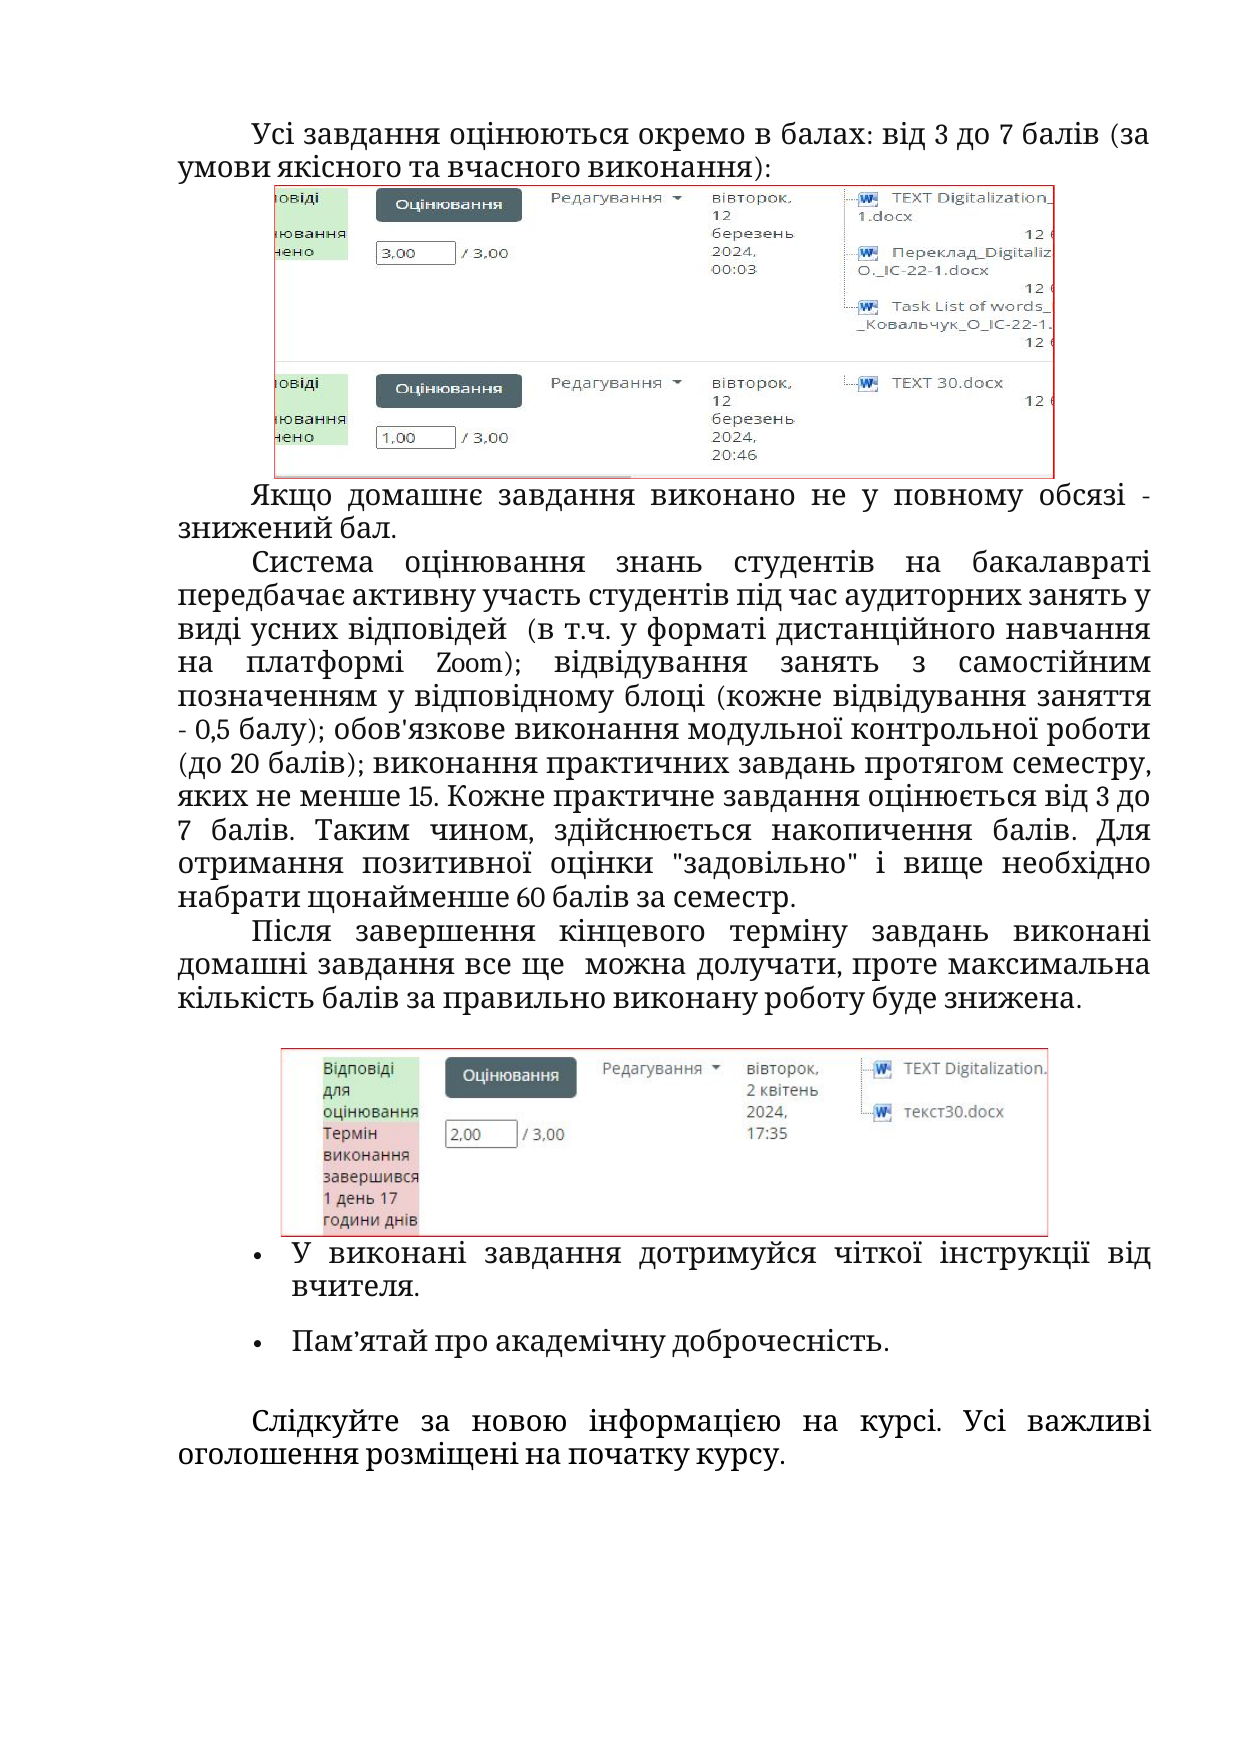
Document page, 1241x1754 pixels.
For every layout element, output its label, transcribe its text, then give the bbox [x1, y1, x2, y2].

text Система оцінювання знань студентів на бакалавраті передбачає активну участь студентів під час аудиторних занять у виді усних відповідей (в т.ч. у форматі дистанційного навчання на платформі Zoom); відвідування занять з самостійним позначенням у відповідному блоці (кожне відвідування заняття - 0,5 балу); обов'язкове виконання модульної контрольної роботи (до 20 балів); виконання практичних завдань протягом семестру, яких не менше 15. Кожне практичне завдання оцінюється від 3 до 7 балів. Таким чином, здійснюється накопичення балів. Для отримання позитивної оцінки "задовільно" і вище необхідно набрати щонайменше 60 балів за семестр. [177, 546, 1152, 915]
text Усі завдання оцінюються окремо в балах: від 3 до 7 балів (за умови якісного та вчасного виконання): [177, 118, 1152, 185]
text Після завершення кінцевого терміну завдань виконані домашні завдання все ще можна долучати, проте максимальна кількість балів за правильно виконану роботу буде знижена. [177, 915, 1152, 1015]
list Пам’ятай про академічну доброчесність. [254, 1325, 1152, 1358]
text Якщо домашнє завдання виконано не у повному обсязі - знижений бал. [177, 479, 1152, 546]
picture [274, 185, 1055, 479]
text Слідкуйте за новою інформацією на курсі. Усі важливі оголошення розміщені на початку курсу. [177, 1405, 1152, 1472]
picture [280, 1048, 1049, 1237]
list У виконані завдання дотримуйся чіткої інструкції від вчителя. [254, 1237, 1152, 1304]
